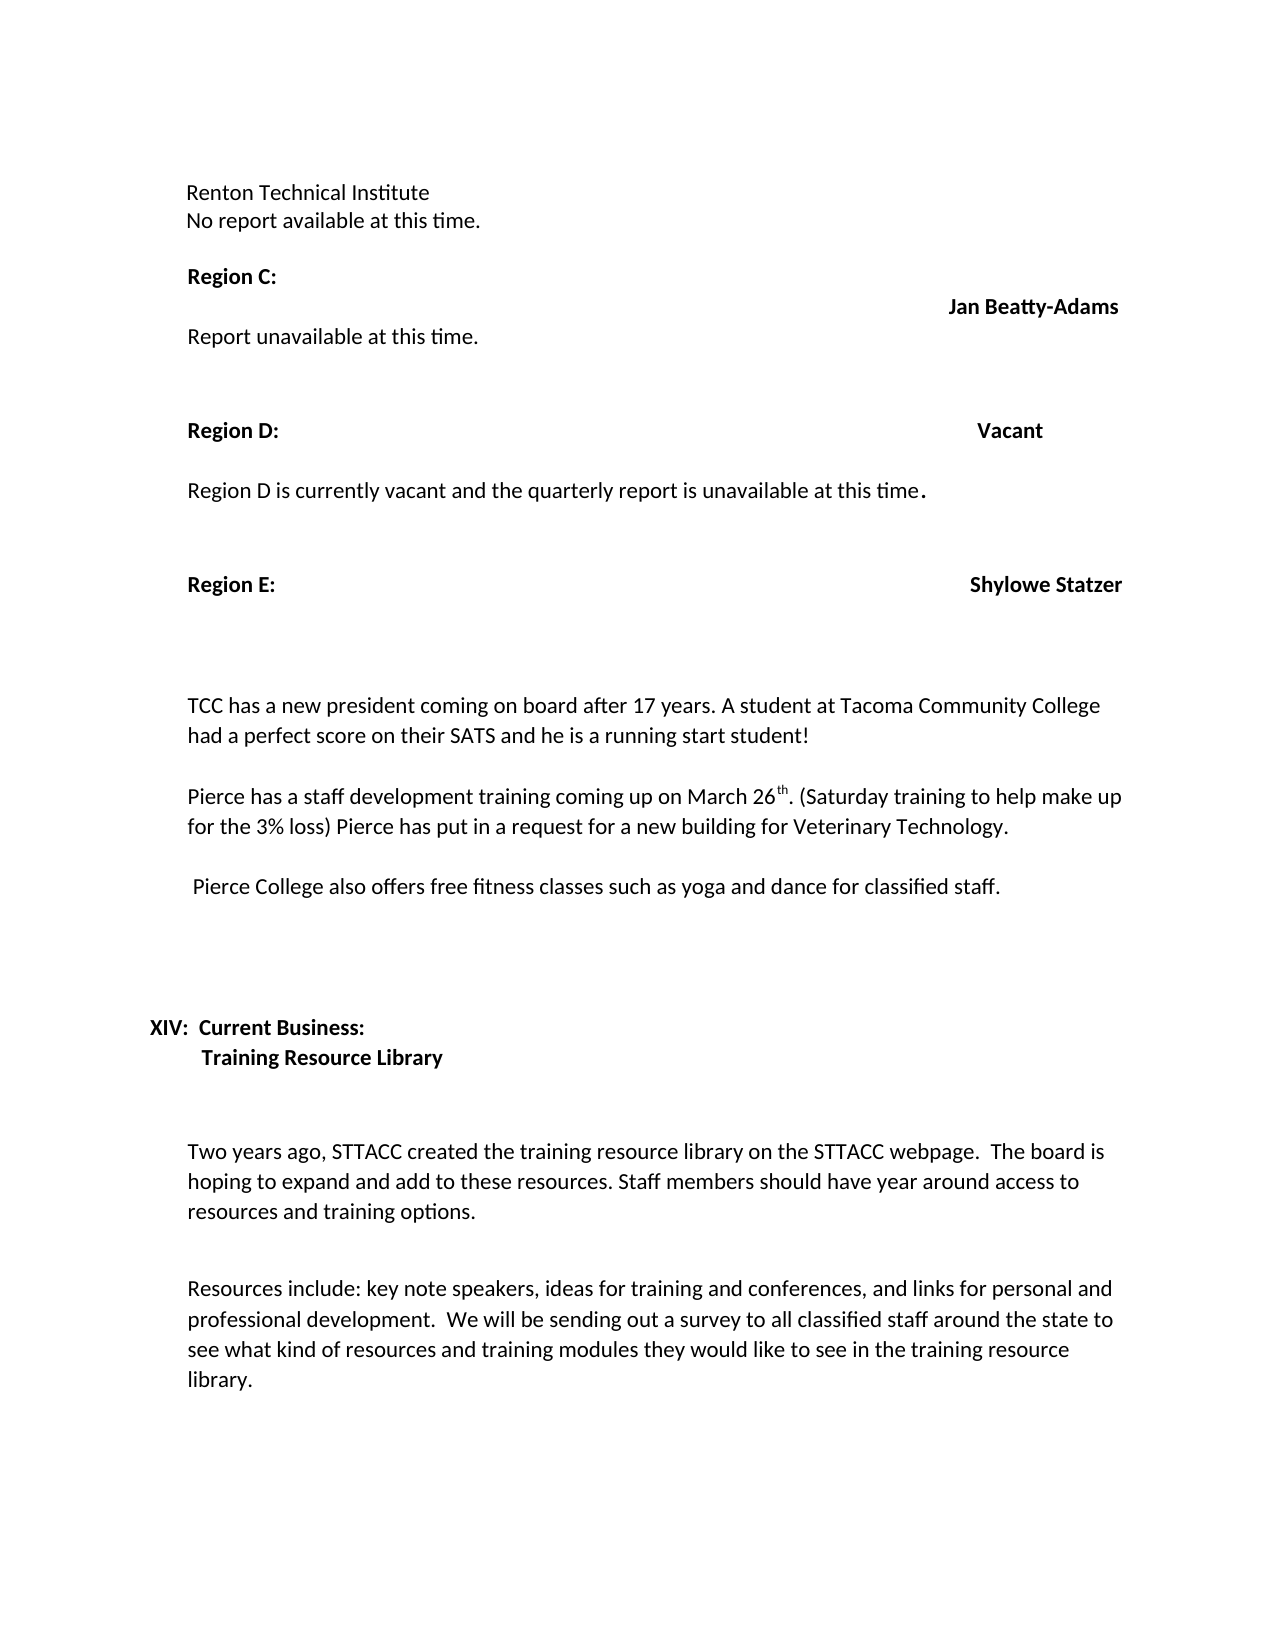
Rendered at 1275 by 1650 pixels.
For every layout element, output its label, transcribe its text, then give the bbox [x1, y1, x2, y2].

text Resources include: key note speakers, ideas for training and conferences, and links for personal and professional development. We will be sending out a survey to all classified staff around the state to see what kind of resources and training modules they would like to see in the training resource library. [187, 1274, 1125, 1423]
text Region D: Vacant Region D is currently vacant and the quarterly report is unavailable at this time. [187, 416, 1125, 505]
text Region E: Shylowe Statzer TCC has a new president coming on board after 17 years. A student at Tacoma Community College had a perfect score on their SATS and he is a running start student! Pierce has a staff development training coming up on March 26th. (Saturday training to help make up for the 3% loss) Pierce has put in a request for a new building for Veterinary Technology. Pierce College also offers free fitness classes such as yoga and dance for classified staff. [187, 570, 1125, 901]
text XIV: Current Business: Training Resource Library [150, 1013, 1125, 1071]
text Renton Technical Institute No report available at this time. [186, 150, 1125, 234]
text Region C: Jan Beatty-Adams Report unavailable at this time. [187, 262, 1125, 351]
text Two years ago, STTACC created the training resource library on the STTACC webpage. The board is hoping to expand and add to these resources. Staff members should have year around access to resources and training options. [187, 1137, 1125, 1256]
